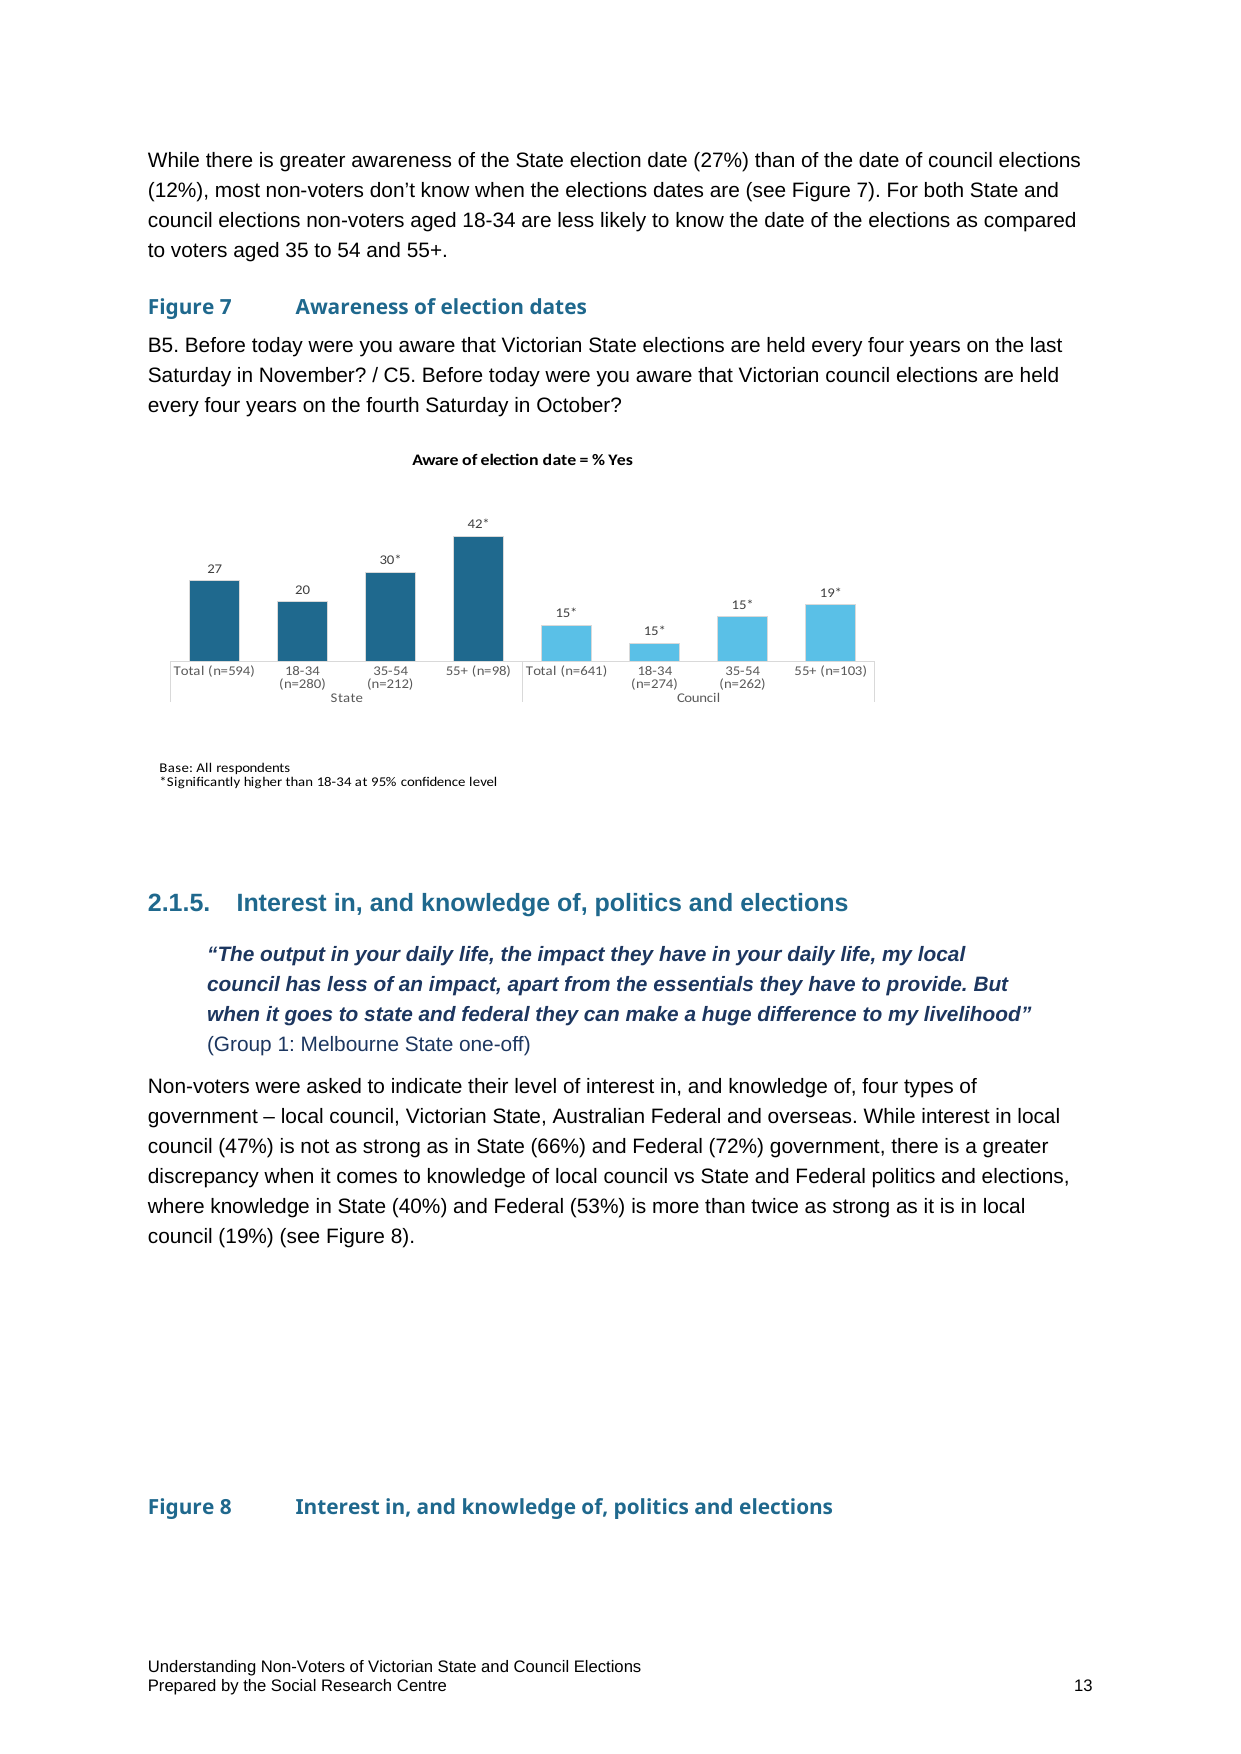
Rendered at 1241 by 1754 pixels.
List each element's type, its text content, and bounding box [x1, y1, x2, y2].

text B5. Before today were you aware that Victorian State elections are held every four years on the last Saturday in November? / C5. Before today were you aware that Victorian council elections are held every four years on the fourth Saturday in October? [148, 333, 1092, 417]
text Non-voters were asked to indicate their level of interest in, and knowledge of, four types of government – local council, Victorian State, Australian Federal and overseas. While interest in local council (47%) is not as strong as in State (66%) and Federal (72%) government, there is a greater discrepancy when it comes to knowledge of local council vs State and Federal politics and elections, where knowledge in State (40%) and Federal (53%) is more than twice as strong as it is in local council (19%) (see Figure 8). [148, 1074, 1092, 1248]
text While there is greater awareness of the State election date (27%) than of the date of council elections (12%), most non-voters don’t know when the elections dates are (see Figure 7). For both State and council elections non-voters aged 18-34 are less likely to know the date of the elections as compared to voters aged 35 to 54 and 55+. [148, 148, 1092, 261]
text Figure 8 Interest in, and knowledge of, politics and elections [148, 1492, 1092, 1521]
text Figure 7 Awareness of election dates [148, 292, 1092, 321]
text “The output in your daily life, the impact they have in your daily life, my local council has less of an impact, apart from the essentials they have to provide. But when it goes to state and federal they can make a huge difference to my livelihood” (Group 1: Melbourne State one-off) [207, 942, 1033, 1056]
subtitle Interest in, and knowledge of, politics and elections [148, 888, 1092, 917]
